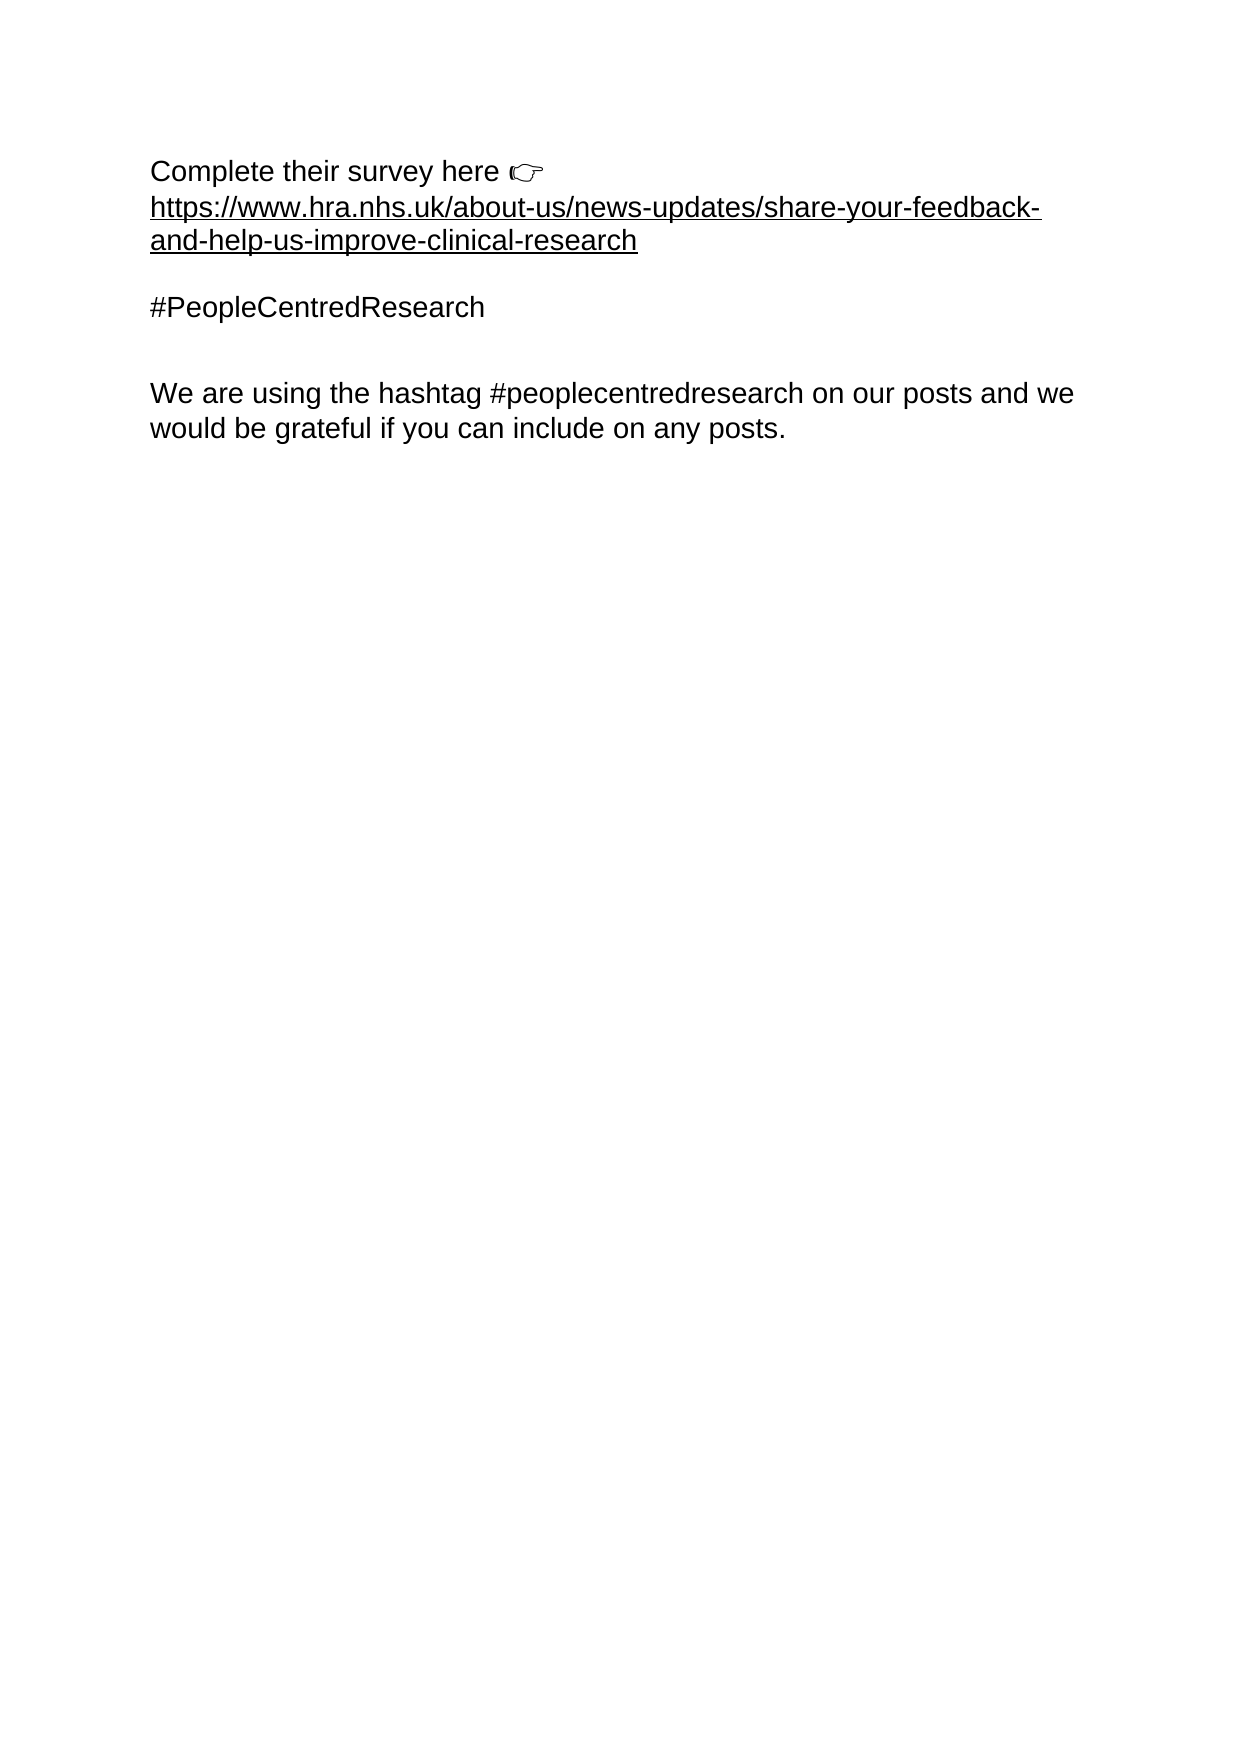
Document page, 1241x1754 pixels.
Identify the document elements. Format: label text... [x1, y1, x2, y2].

text We are using the hashtag #peoplecentredresearch on our posts and we would be grateful if you can include on any posts. [150, 376, 1090, 445]
text https://www.hra.nhs.uk/about-us/news-updates/share-your-feedback-and-help-us-improve-clinical-research [150, 190, 1090, 257]
text Complete their survey here 👉 [150, 150, 1090, 190]
text #PeopleCentredResearch [150, 290, 1090, 324]
